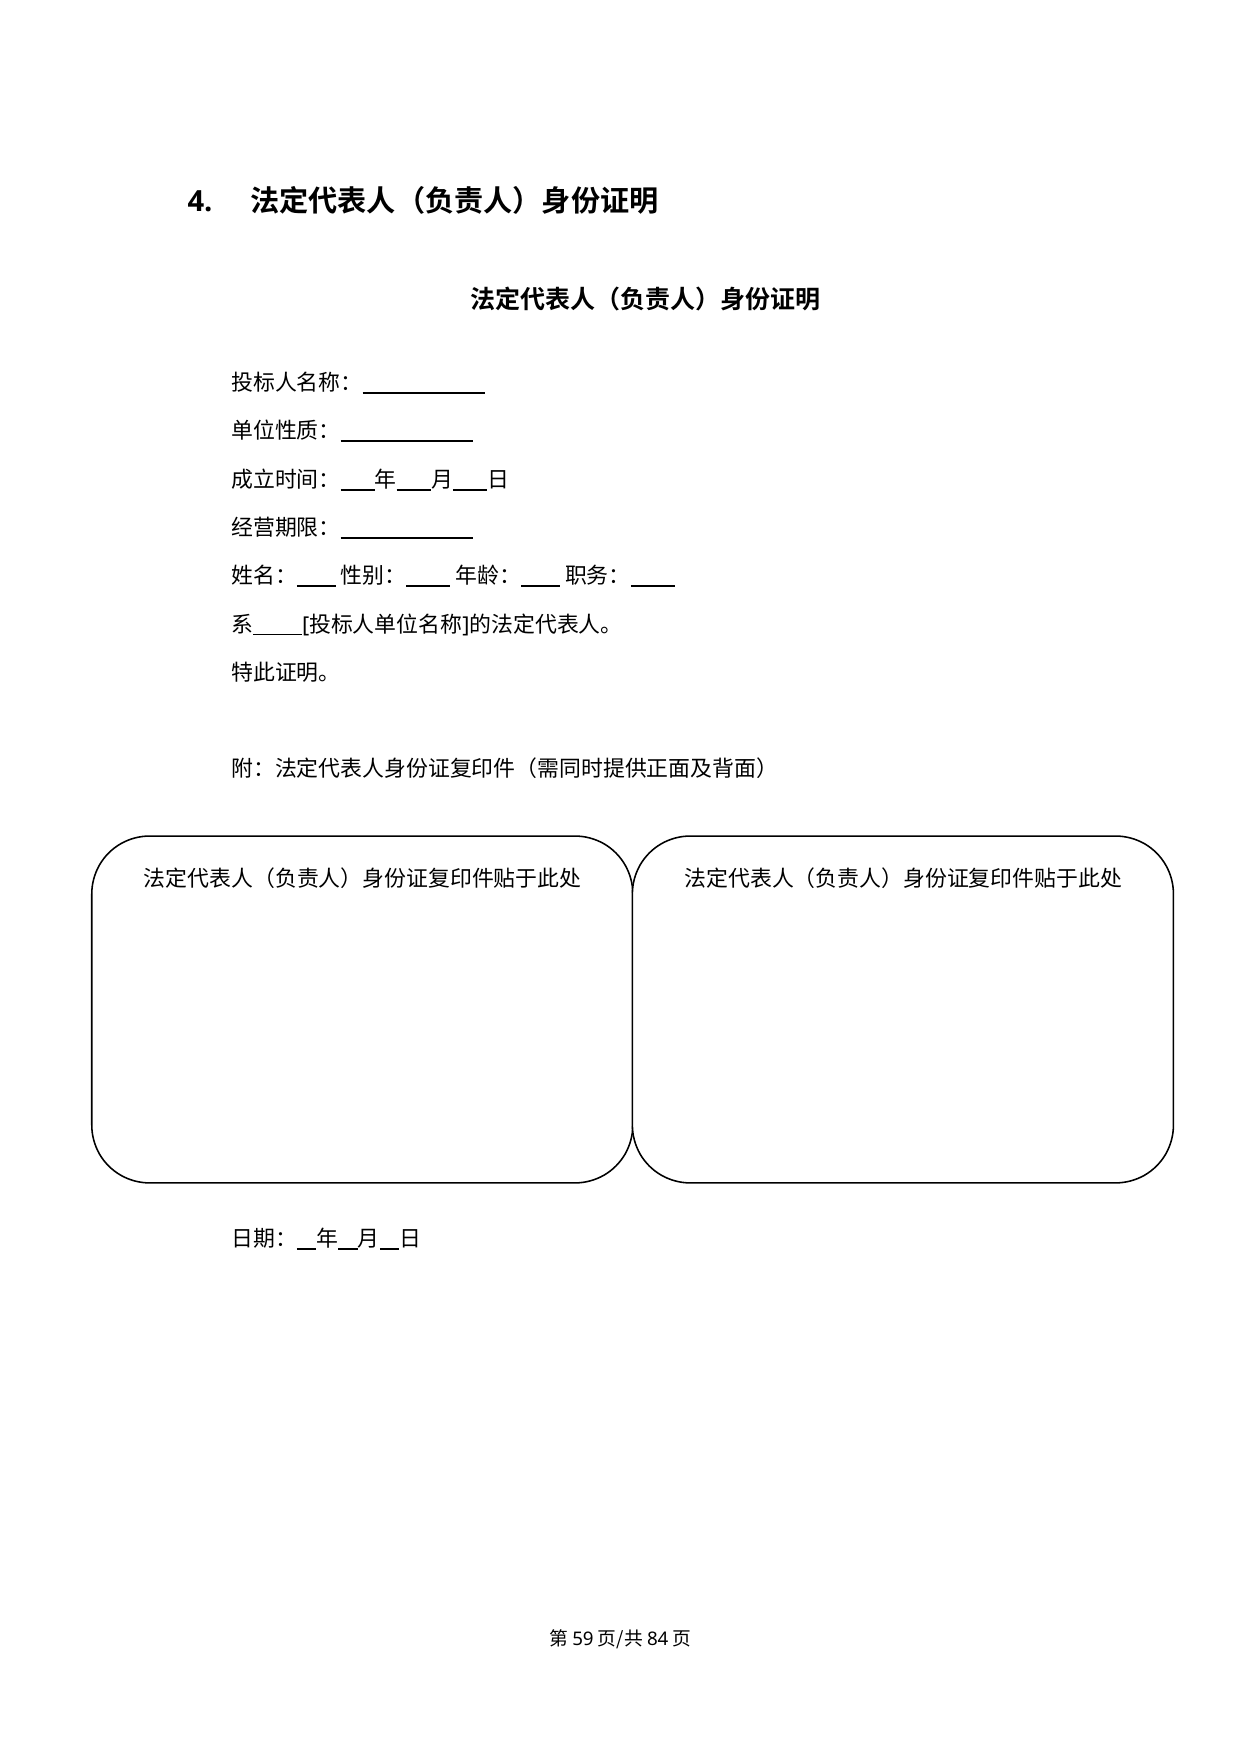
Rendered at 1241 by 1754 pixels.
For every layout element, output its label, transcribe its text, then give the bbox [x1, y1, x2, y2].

text 单位性质： . [187, 413, 1053, 446]
text 附：法定代表人身份证复印件（需同时提供正面及背面） [187, 750, 1053, 783]
title 4. 法定代表人（负责人）身份证明 [187, 174, 1053, 220]
text 特此证明。 [187, 655, 1053, 687]
text 系 [投标人单位名称]的法定代表人。 [187, 606, 1053, 639]
text 投标人名称： . [187, 365, 1053, 397]
text 姓名： 性别： 年龄： 职务： . [187, 558, 1053, 591]
text 经营期限： . [187, 510, 1053, 542]
text 日期： 年 月 日 [187, 1221, 1053, 1253]
text 成立时间： 年 月 日 [187, 461, 1053, 494]
text 法定代表人（负责人）身份证明 [187, 265, 1053, 330]
